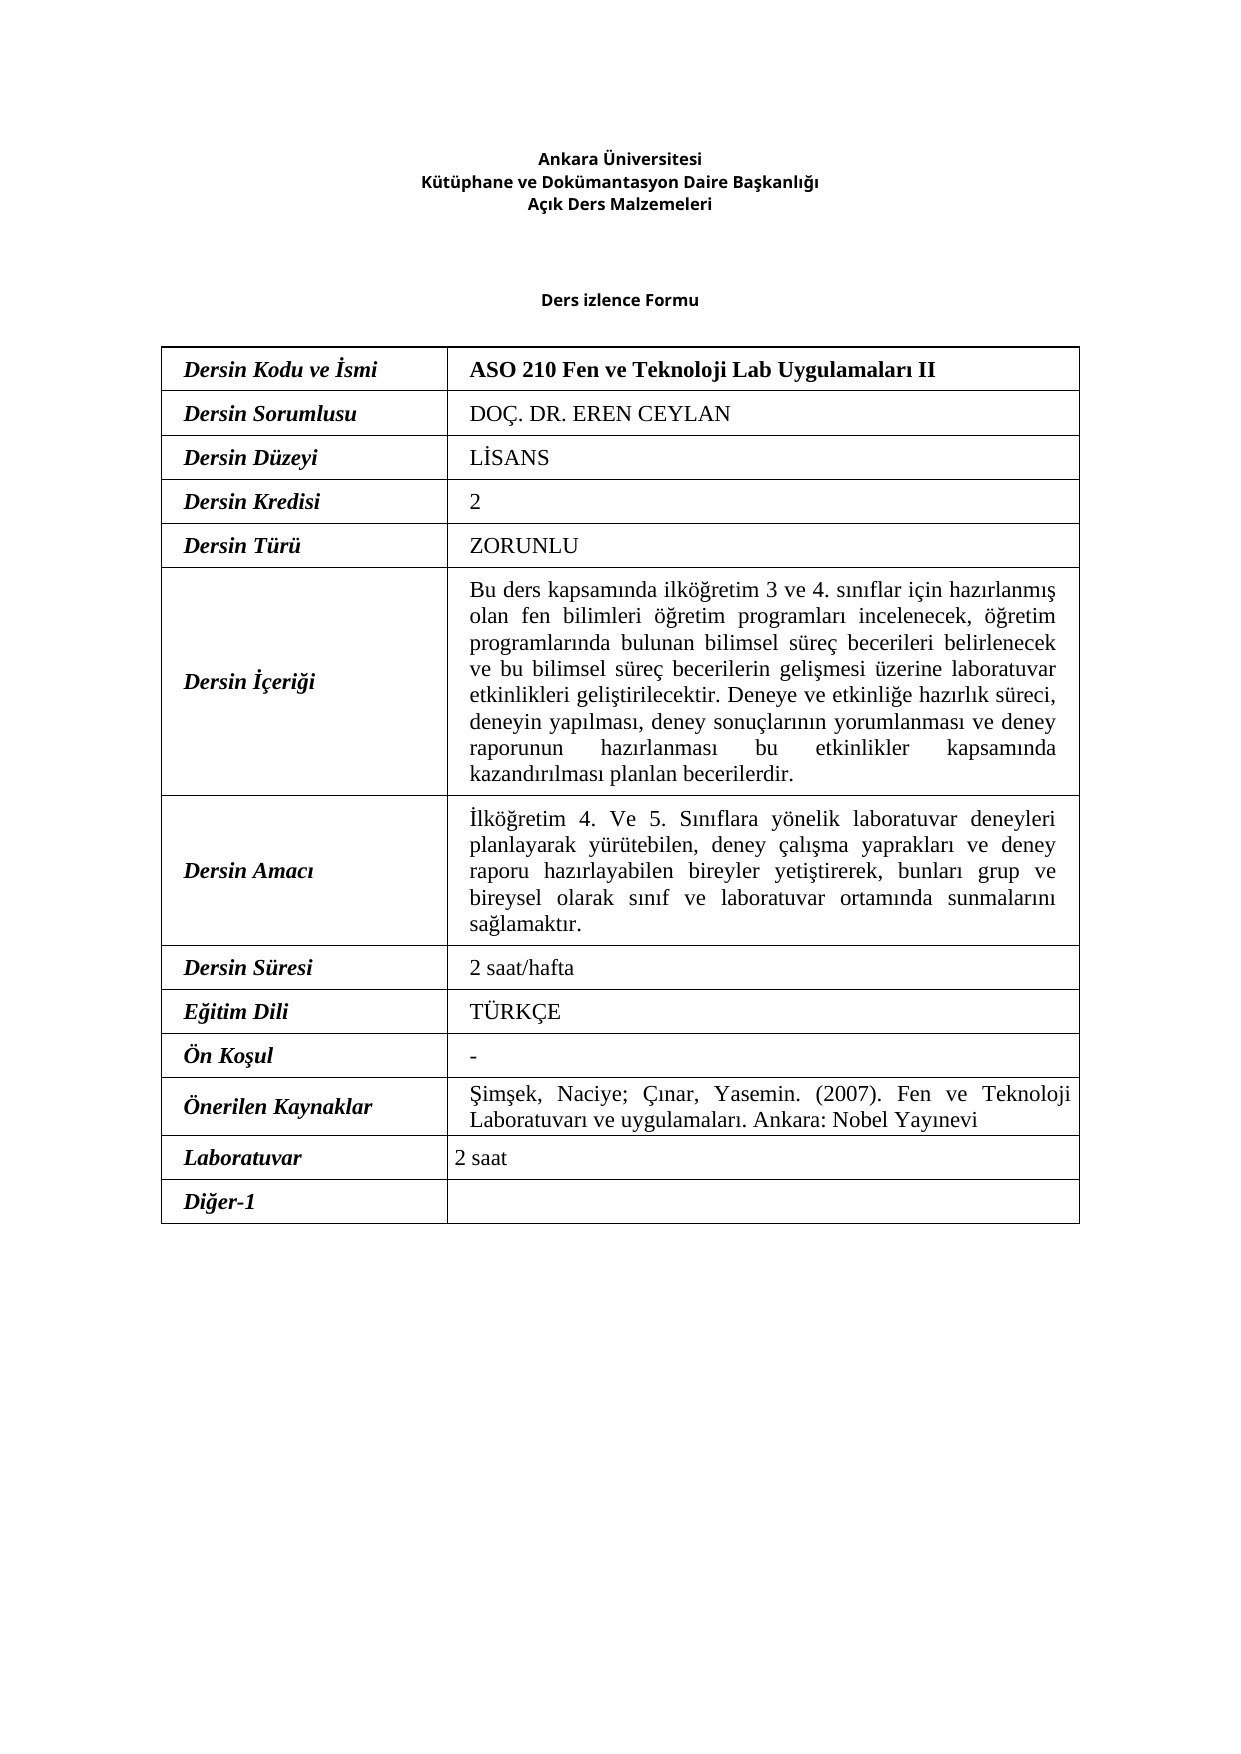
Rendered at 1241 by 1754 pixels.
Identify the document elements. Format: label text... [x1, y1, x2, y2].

table_cell Dersin Amacı [162, 796, 447, 945]
table_header Dersin Kodu ve İsmi [162, 348, 447, 390]
table_cell Dersin Türü [162, 524, 447, 567]
table_cell Ön Koşul [162, 1034, 447, 1077]
text Açık Ders Malzemeleri [148, 193, 1093, 216]
table_cell ZORUNLU [448, 524, 1079, 567]
table_cell Dersin Süresi [162, 946, 447, 989]
text Ders izlence Formu [148, 288, 1093, 311]
table_cell Önerilen Kaynaklar [162, 1078, 447, 1135]
table_cell Dersin İçeriği [162, 568, 447, 795]
table_cell Diğer-1 [162, 1180, 447, 1223]
table_cell [448, 1180, 1079, 1223]
table_cell 2 saat [448, 1136, 1079, 1179]
table_cell TÜRKÇE [448, 990, 1079, 1033]
table_header ASO 210 Fen ve Teknoloji Lab Uygulamaları II [448, 348, 1079, 390]
table_cell Eğitim Dili [162, 990, 447, 1033]
table_cell DOÇ. DR. EREN CEYLAN [448, 391, 1079, 434]
table_cell Dersin Düzeyi [162, 436, 447, 478]
table_cell - [448, 1034, 1079, 1077]
table_cell Bu ders kapsamında ilköğretim 3 ve 4. sınıflar için hazırlanmış olan fen bilimleri öğretim programları incelenecek, öğretim programlarında bulunan bilimsel süreç becerileri belirlenecek ve bu bilimsel süreç becerilerin gelişmesi üzerine laboratuvar etkinlikleri geliştirilecektir. Deneye ve etkinliğe hazırlık süreci, deneyin yapılması, deney sonuçlarının yorumlanması ve deney raporunun hazırlanması bu etkinlikler kapsamında kazandırılması planlan becerilerdir. [448, 568, 1079, 795]
table_cell LİSANS [448, 436, 1079, 478]
text Ankara Üniversitesi Kütüphane ve Dokümantasyon Daire Başkanlığı [148, 148, 1093, 193]
table_cell İlköğretim 4. Ve 5. Sınıflara yönelik laboratuvar deneyleri planlayarak yürütebilen, deney çalışma yaprakları ve deney raporu hazırlayabilen bireyler yetiştirerek, bunları grup ve bireysel olarak sınıf ve laboratuvar ortamında sunmalarını sağlamaktır. [448, 796, 1079, 945]
table_cell Şimşek, Naciye; Çınar, Yasemin. (2007). Fen ve Teknoloji Laboratuvarı ve uygulamaları. Ankara: Nobel Yayınevi [448, 1078, 1079, 1135]
table_cell Dersin Sorumlusu [162, 391, 447, 434]
table_cell 2 [448, 480, 1079, 523]
table_cell Dersin Kredisi [162, 480, 447, 523]
table_cell Laboratuvar [162, 1136, 447, 1179]
table_cell 2 saat/hafta [448, 946, 1079, 989]
